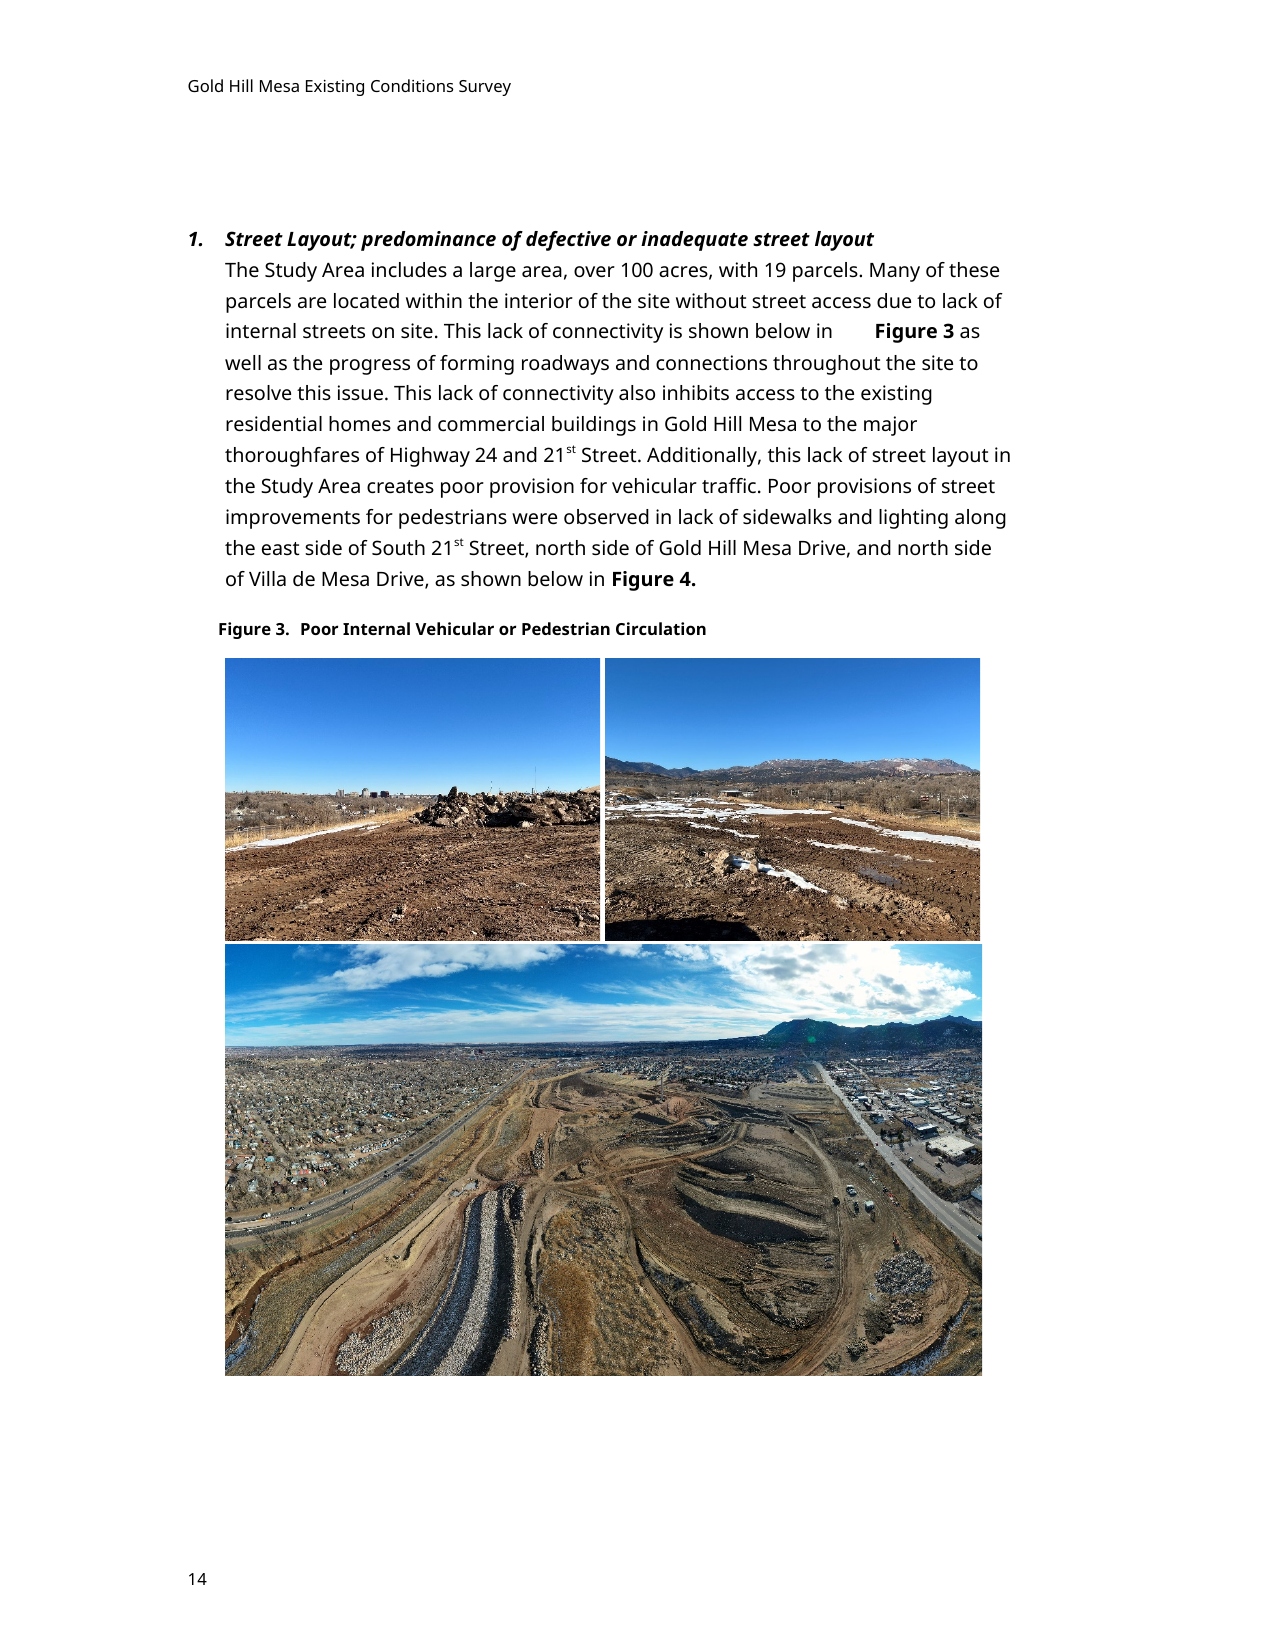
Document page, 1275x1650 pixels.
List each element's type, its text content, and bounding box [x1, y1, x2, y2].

picture [605, 658, 980, 941]
picture [225, 658, 600, 941]
list The Study Area includes a large area, over 100 acres, with 19 parcels. Many of these parcels are located within the interior of the site without street access due to lack of internal streets on site. This lack of connectivity is shown below in Figure 3 as well as the progress of forming roadways and connections throughout the site to resolve this issue. This lack of connectivity also inhibits access to the existing residential homes and commercial buildings in Gold Hill Mesa to the major thoroughfares of Highway 24 and 21st Street. Additionally, this lack of street layout in the Study Area creates poor provision for vehicular traffic. Poor provisions of street improvements for pedestrians were observed in lack of sidewalks and lighting along the east side of South 21st Street, north side of Gold Hill Mesa Drive, and north side of Villa de Mesa Drive, as shown below in Figure 4. [225, 256, 1012, 592]
picture [225, 944, 983, 1376]
list Street Layout; predominance of defective or inadequate street layout [187, 225, 1012, 252]
text Figure 3. Poor Internal Vehicular or Pedestrian Circulation [187, 617, 1012, 640]
